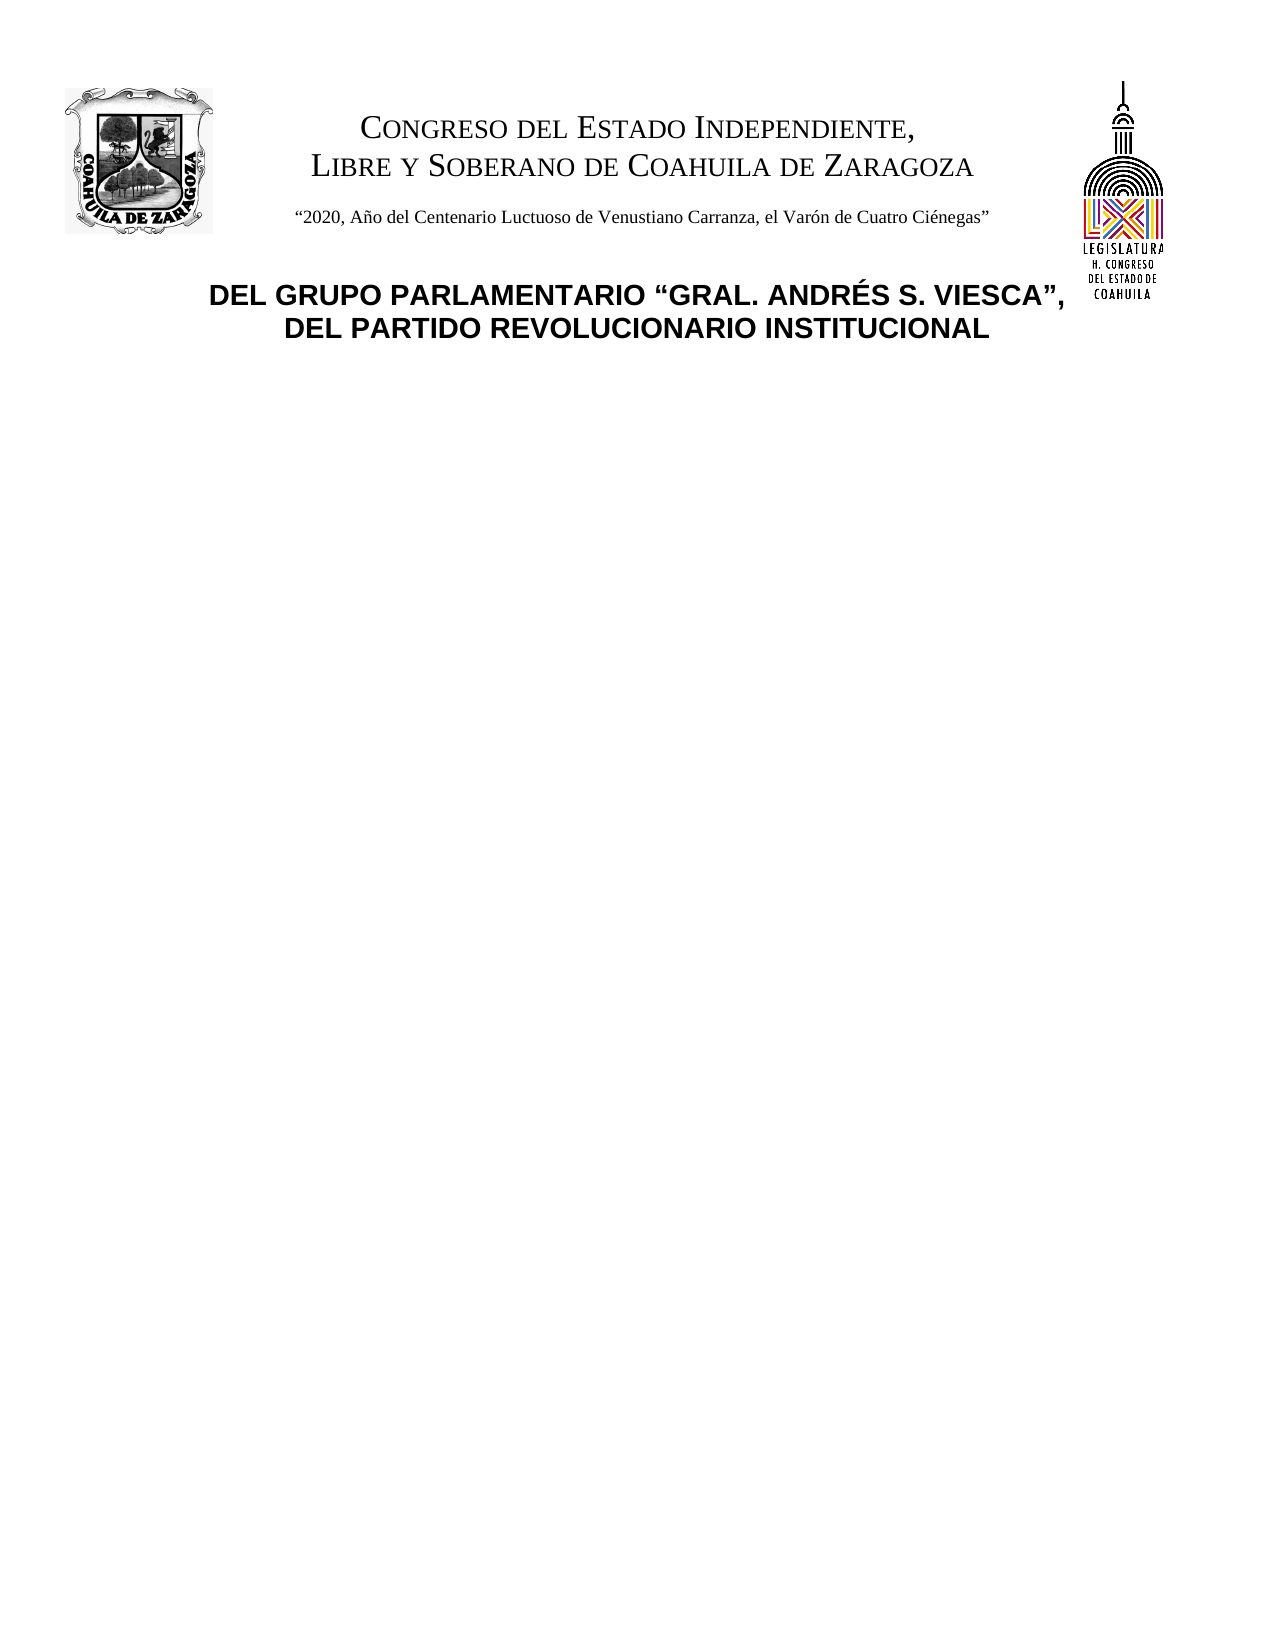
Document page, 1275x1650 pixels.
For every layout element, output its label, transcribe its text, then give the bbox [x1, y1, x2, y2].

picture [1083, 81, 1164, 299]
table_cell DEL GRUPO PARLAMENTARIO “GRAL. ANDRÉS S. VIESCA”, DEL PARTIDO REVOLUCIONARIO INSTITUCIONAL [148, 278, 1126, 344]
picture [64, 88, 213, 234]
